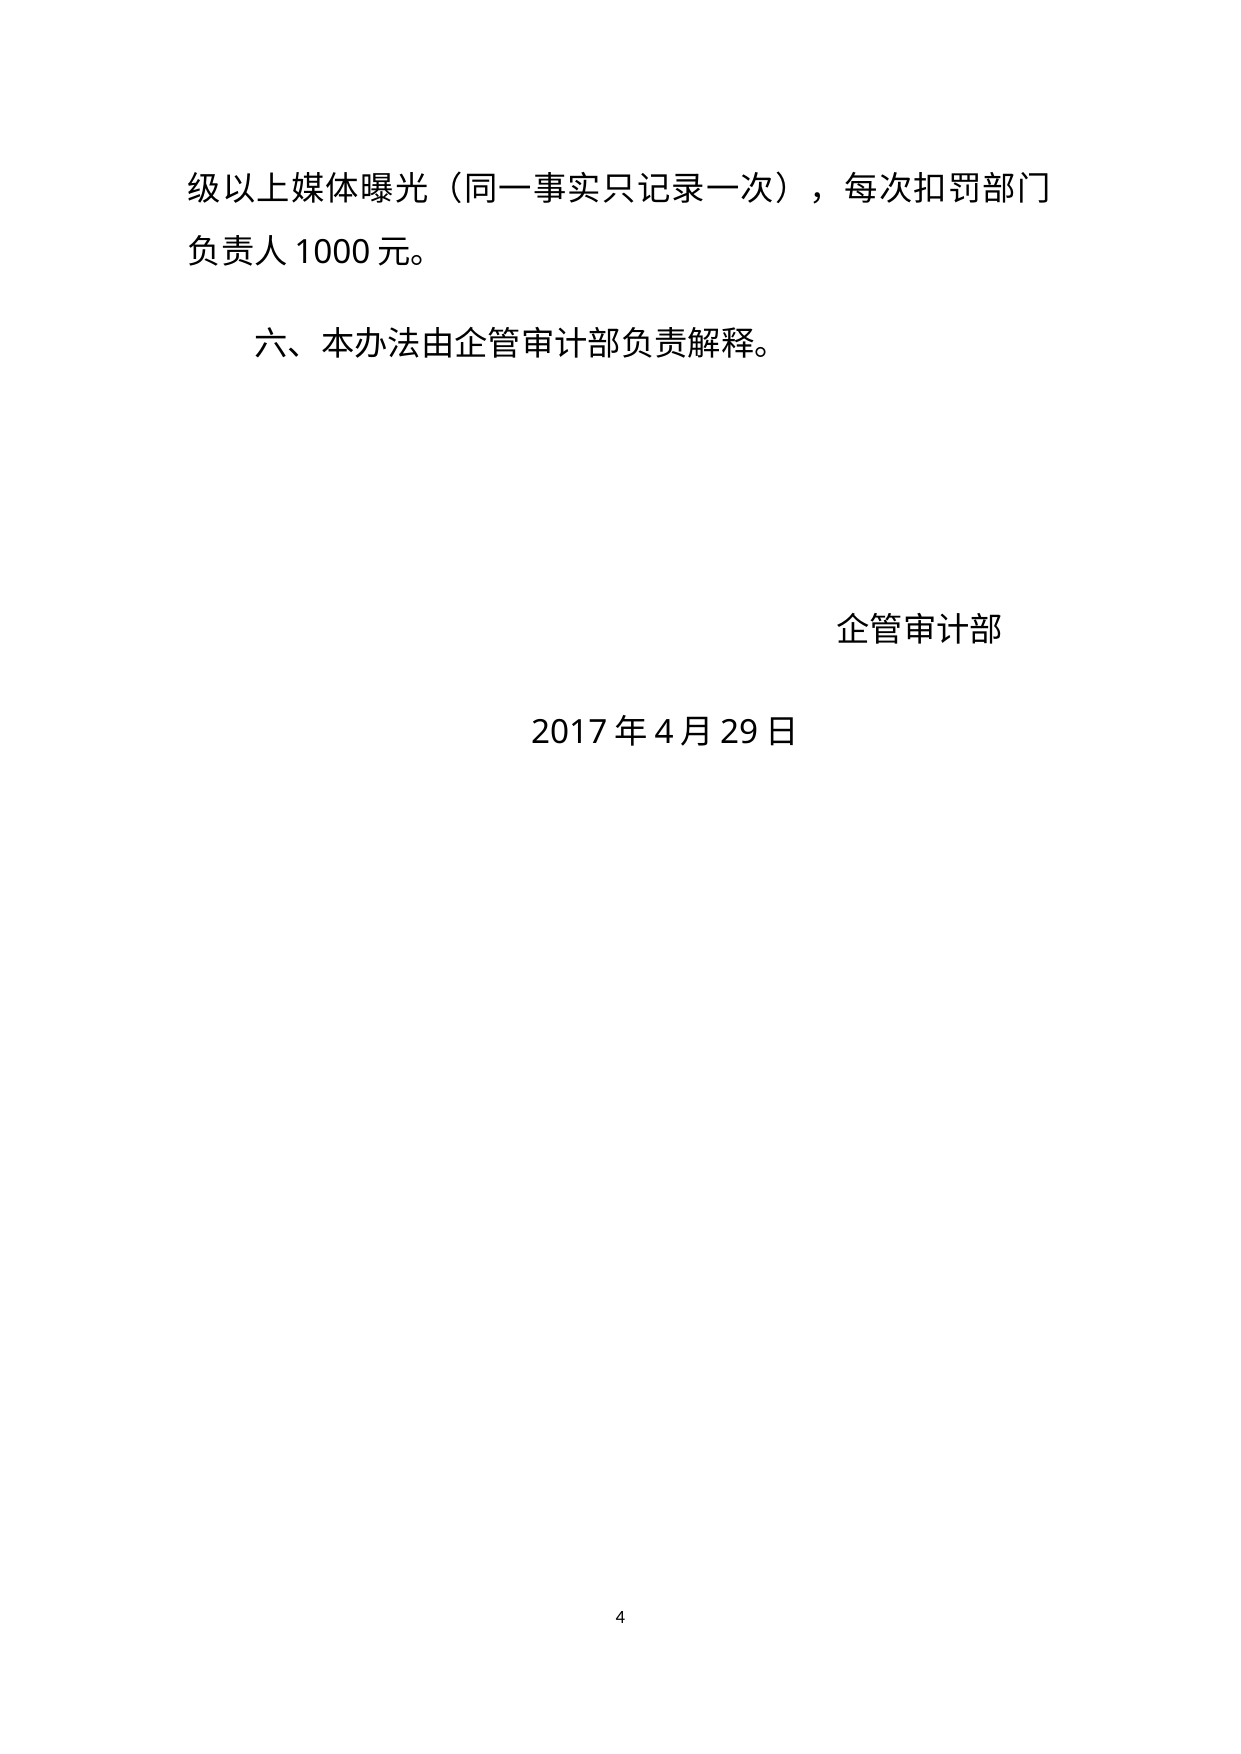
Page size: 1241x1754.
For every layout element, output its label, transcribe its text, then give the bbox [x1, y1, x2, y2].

text 六、本办法由企管审计部负责解释。 [187, 317, 1053, 365]
text 2017年4月29日 [187, 704, 1053, 753]
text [187, 162, 1053, 273]
text 企管审计部 [187, 603, 1003, 651]
